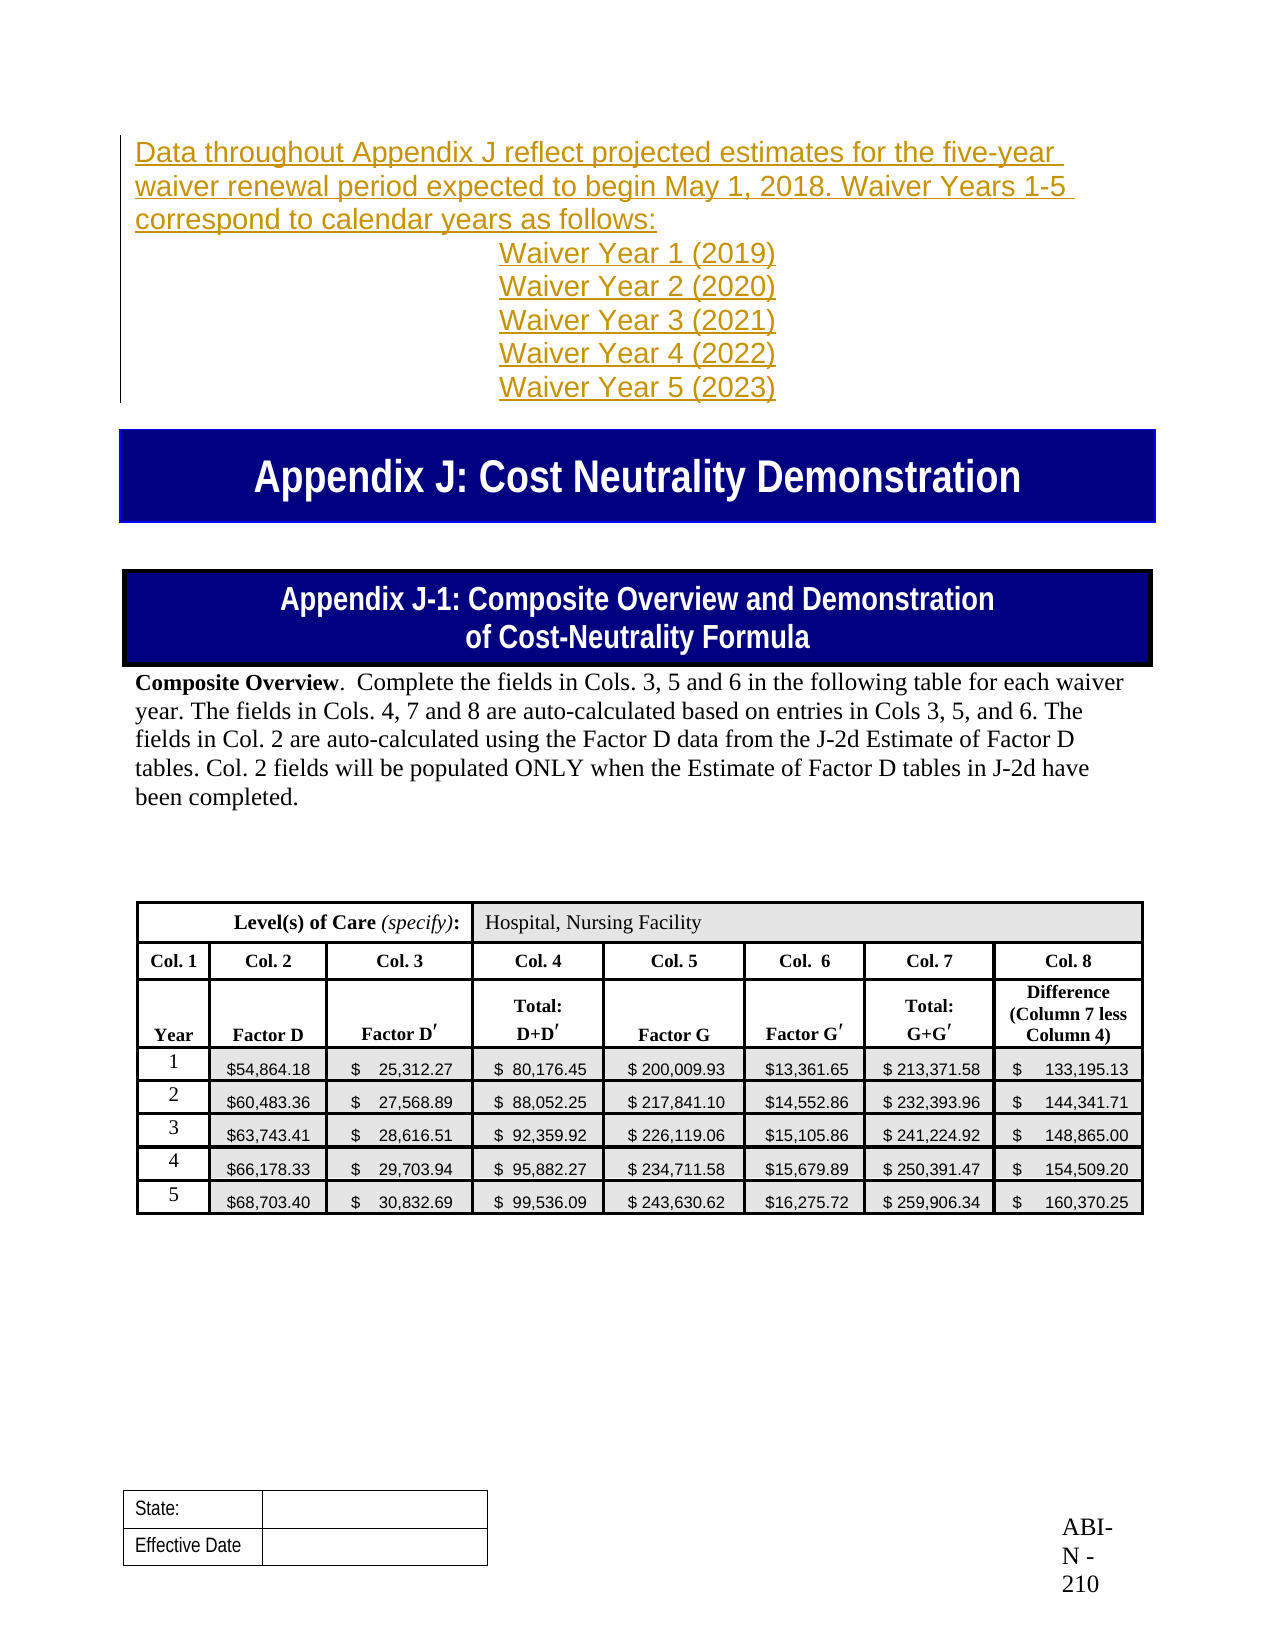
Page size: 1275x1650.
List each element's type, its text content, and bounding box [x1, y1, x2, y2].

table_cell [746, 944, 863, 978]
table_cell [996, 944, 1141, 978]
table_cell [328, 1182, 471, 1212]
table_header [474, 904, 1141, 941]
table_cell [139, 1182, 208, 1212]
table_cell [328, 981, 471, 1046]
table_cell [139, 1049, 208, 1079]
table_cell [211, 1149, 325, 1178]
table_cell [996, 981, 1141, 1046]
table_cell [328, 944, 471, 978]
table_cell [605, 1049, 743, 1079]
text Composite Overview. Complete the fields in Cols. 3, 5 and 6 in the following table for each waiver year. The fields in Cols. 4, 7 and 8 are auto-calculated based on entries in Cols 3, 5, and 6. The fields in Col. 2 are auto-calculated using the Factor D data from the J-2d Estimate of Factor D tables. Col. 2 fields will be populated ONLY when the Estimate of Factor D tables in J-2d have been completed. [135, 667, 1140, 811]
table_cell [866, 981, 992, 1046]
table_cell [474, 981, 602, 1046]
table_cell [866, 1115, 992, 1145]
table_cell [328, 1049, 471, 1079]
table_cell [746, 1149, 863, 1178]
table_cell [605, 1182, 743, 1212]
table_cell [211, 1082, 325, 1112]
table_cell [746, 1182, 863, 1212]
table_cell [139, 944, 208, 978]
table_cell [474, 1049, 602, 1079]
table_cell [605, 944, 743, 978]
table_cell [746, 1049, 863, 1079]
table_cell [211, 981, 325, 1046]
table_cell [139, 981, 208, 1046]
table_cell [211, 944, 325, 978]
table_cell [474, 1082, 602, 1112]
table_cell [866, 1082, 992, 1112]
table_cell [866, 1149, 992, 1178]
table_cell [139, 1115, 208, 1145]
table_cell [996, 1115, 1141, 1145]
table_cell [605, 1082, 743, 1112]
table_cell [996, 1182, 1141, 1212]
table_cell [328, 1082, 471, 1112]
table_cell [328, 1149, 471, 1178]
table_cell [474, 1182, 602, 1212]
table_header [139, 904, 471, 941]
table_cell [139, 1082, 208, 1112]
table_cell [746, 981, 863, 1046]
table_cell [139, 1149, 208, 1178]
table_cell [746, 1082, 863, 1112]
text of Cost-Neutrality Formula [127, 607, 1148, 662]
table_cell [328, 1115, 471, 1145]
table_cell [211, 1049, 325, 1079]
text Appendix J-1: Composite Overview and Demonstration [127, 573, 1148, 607]
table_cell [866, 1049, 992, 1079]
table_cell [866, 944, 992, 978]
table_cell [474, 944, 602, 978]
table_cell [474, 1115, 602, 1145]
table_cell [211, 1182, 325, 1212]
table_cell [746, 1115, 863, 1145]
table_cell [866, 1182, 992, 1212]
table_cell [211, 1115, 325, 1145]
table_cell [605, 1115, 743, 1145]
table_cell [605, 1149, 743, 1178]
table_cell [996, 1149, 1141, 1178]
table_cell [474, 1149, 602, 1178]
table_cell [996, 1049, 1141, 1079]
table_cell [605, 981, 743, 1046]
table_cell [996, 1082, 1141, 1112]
